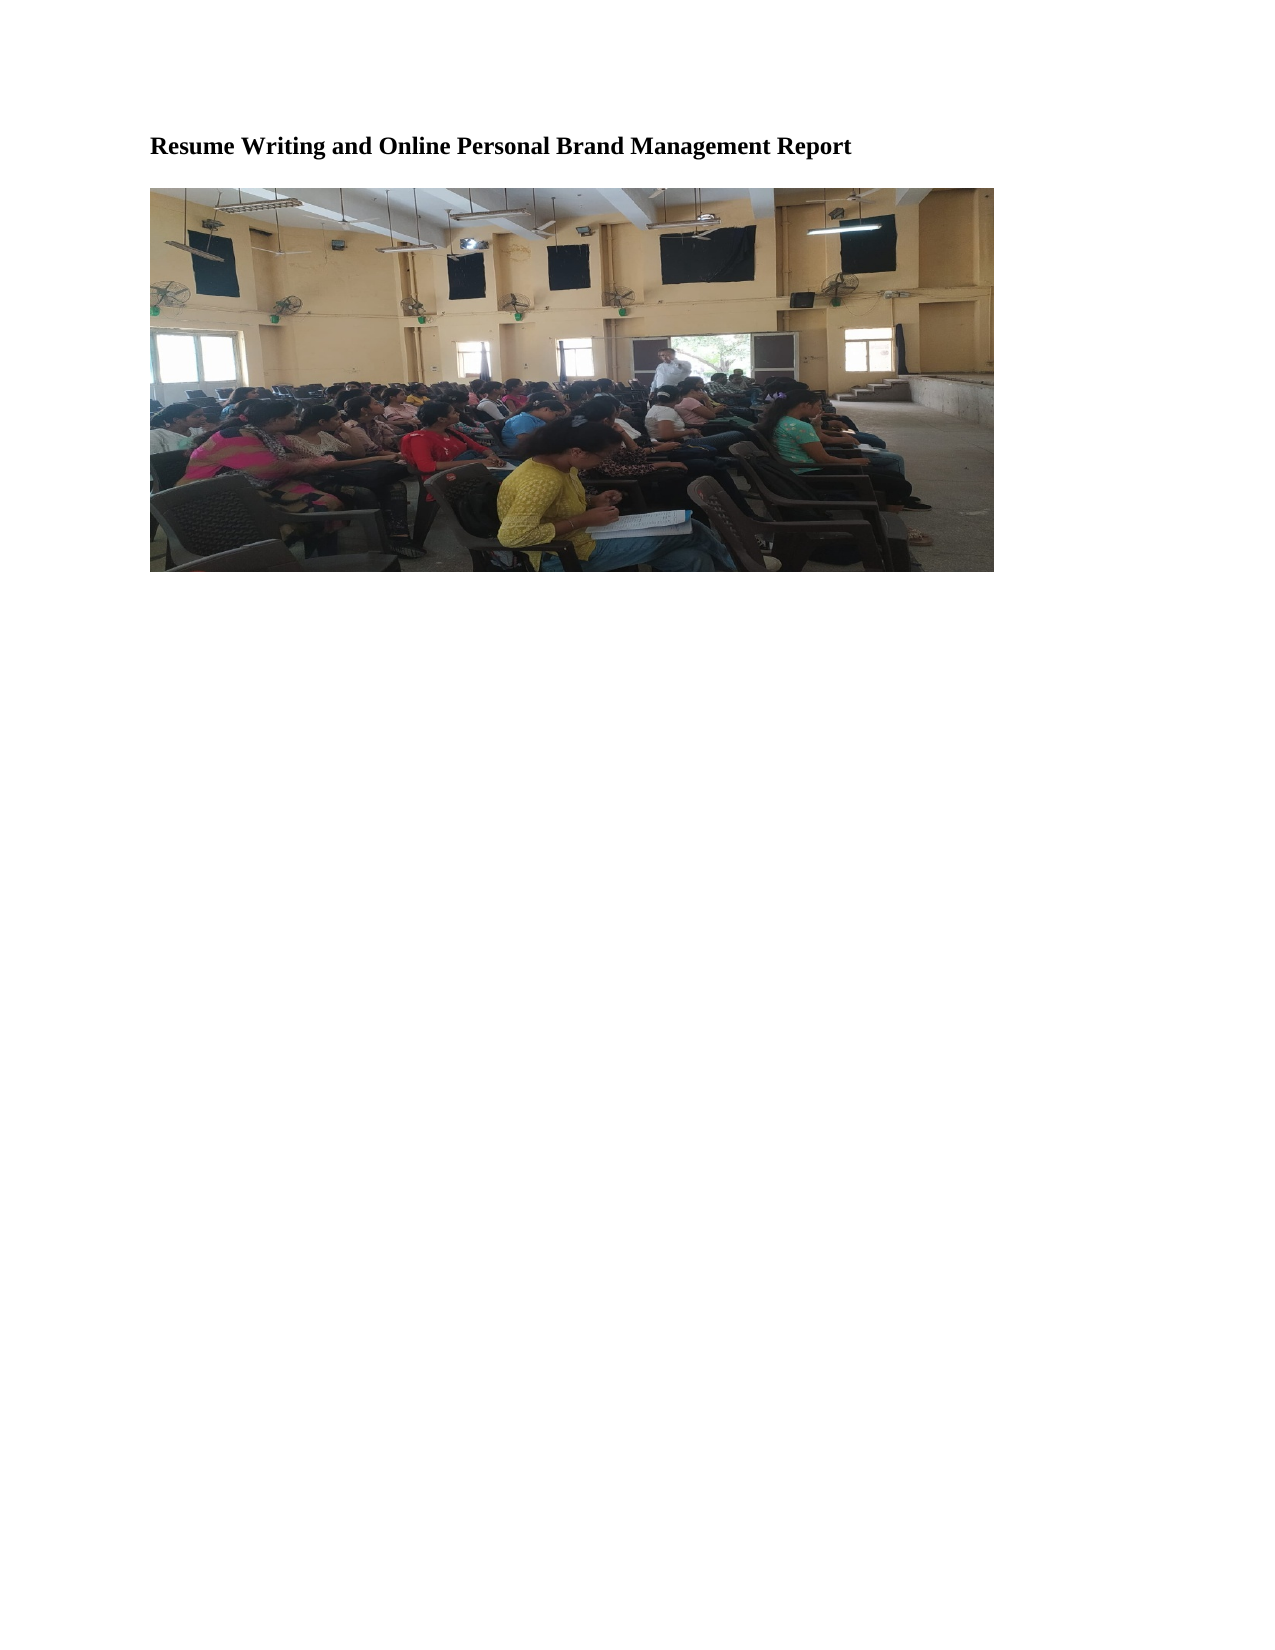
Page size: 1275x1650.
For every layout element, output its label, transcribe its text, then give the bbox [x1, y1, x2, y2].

picture [150, 188, 994, 572]
text Resume Writing and Online Personal Brand Management Report [150, 131, 1125, 160]
